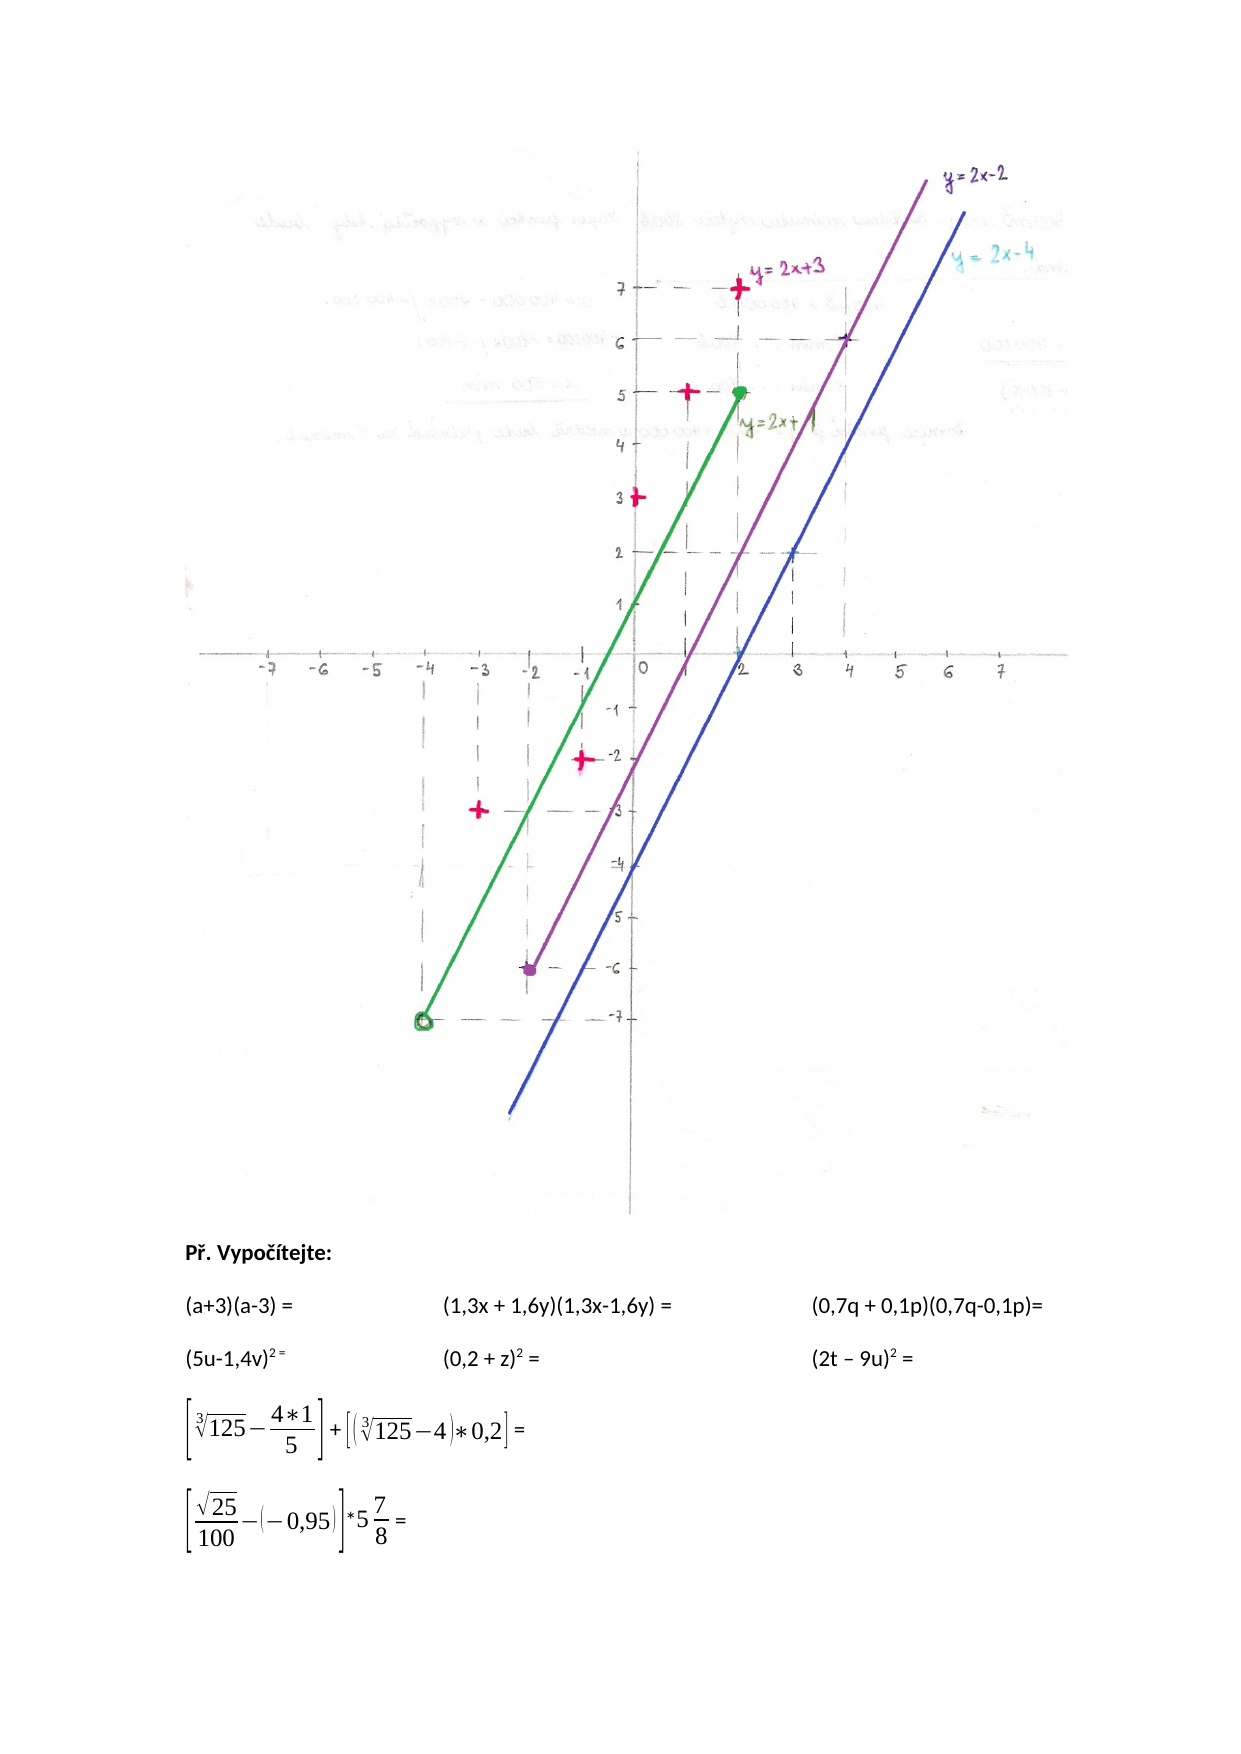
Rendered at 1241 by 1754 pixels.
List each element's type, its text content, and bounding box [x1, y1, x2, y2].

text (5u-1,4v)2 = (0,2 + z)2 = (2t – 9u)2 = [185, 1344, 1093, 1372]
text (a+3)(a-3) = (1,3x + 1,6y)(1,3x-1,6y) = (0,7q + 0,1p)(0,7q-0,1p)= [185, 1291, 1093, 1319]
picture [185, 147, 1068, 1214]
text Př. Vypočítejte: [185, 1238, 1093, 1266]
text * = [185, 1487, 1093, 1554]
text + = [185, 1397, 1093, 1462]
